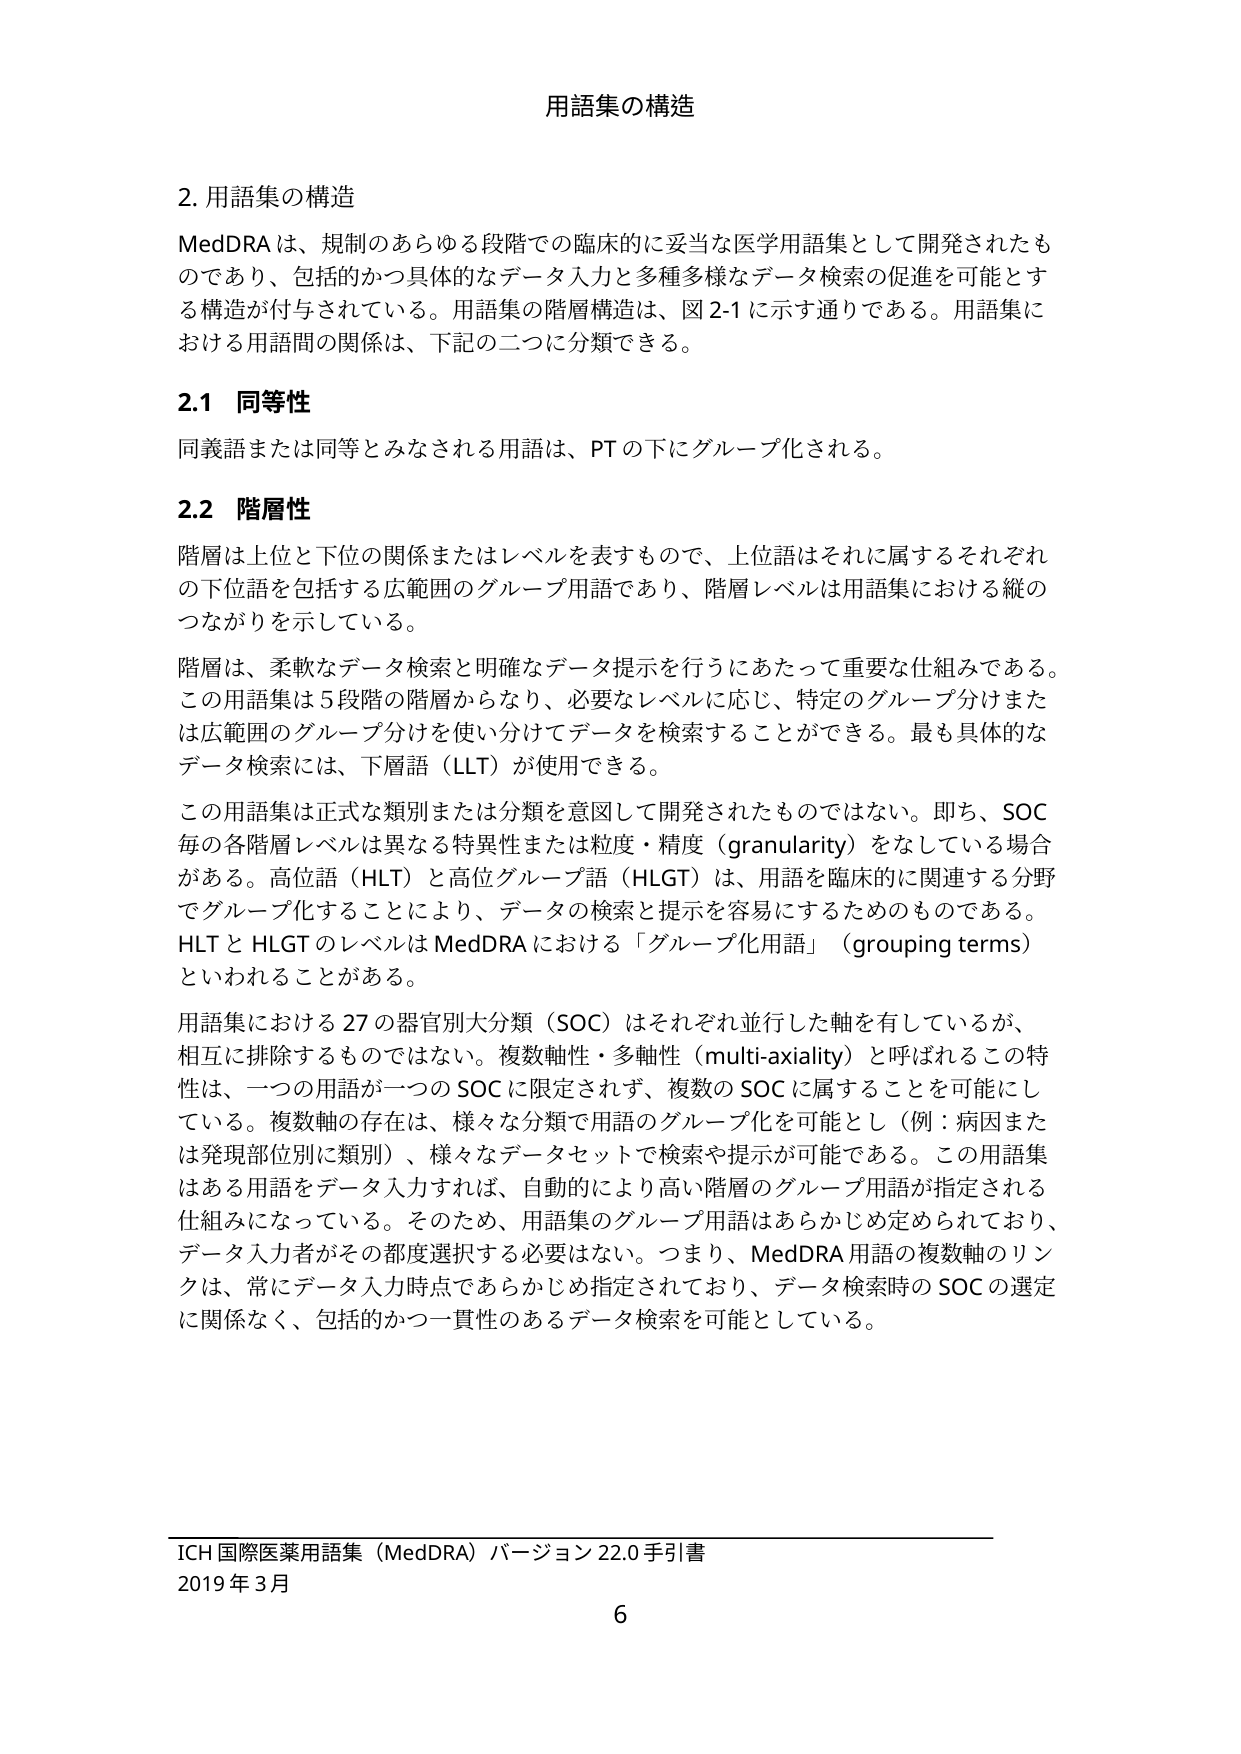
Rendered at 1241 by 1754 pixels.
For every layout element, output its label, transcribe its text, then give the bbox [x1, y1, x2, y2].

text 階層は、柔軟なデータ検索と明確なデータ提示を行うにあたって重要な仕組みである。この用語集は５段階の階層からなり、必要なレベルに応じ、特定のグループ分けまたは広範囲のグループ分けを使い分けてデータを検索することができる。最も具体的なデータ検索には、下層語（LLT）が使用できる。 [177, 650, 1063, 782]
subtitle 2.1 同等性 [177, 383, 1063, 419]
text この用語集は正式な類別または分類を意図して開発されたものではない。即ち、SOC毎の各階層レベルは異なる特異性または粒度・精度（granularity）をなしている場合がある。高位語（HLT）と高位グループ語（HLGT）は、用語を臨床的に関連する分野でグループ化することにより、データの検索と提示を容易にするためのものである。HLTとHLGTのレベルはMedDRAにおける「グループ化用語」（grouping terms）といわれることがある。 [177, 794, 1063, 992]
text 2. 用語集の構造 [177, 177, 1063, 213]
text 用語集における27の器官別大分類（SOC）はそれぞれ並行した軸を有しているが、 相互に排除するものではない。複数軸性・多軸性（multi-axiality）と呼ばれるこの特性は、一つの用語が一つのSOCに限定されず、複数のSOCに属することを可能にしている。複数軸の存在は、様々な分類で用語のグループ化を可能とし（例：病因または発現部位別に類別）、様々なデータセットで検索や提示が可能である。この用語集はある用語をデータ入力すれば、自動的により高い階層のグループ用語が指定される仕組みになっている。そのため、用語集のグループ用語はあらかじめ定められており、データ入力者がその都度選択する必要はない。つまり、MedDRA用語の複数軸のリンクは、常にデータ入力時点であらかじめ指定されており、データ検索時のSOCの選定に関係なく、包括的かつ一貫性のあるデータ検索を可能としている。 [177, 1005, 1063, 1335]
text 階層は上位と下位の関係またはレベルを表すもので、上位語はそれに属するそれぞれの下位語を包括する広範囲のグループ用語であり、階層レベルは用語集における縦のつながりを示している。 [177, 538, 1063, 637]
text MedDRAは、規制のあらゆる段階での臨床的に妥当な医学用語集として開発されたものであり、包括的かつ具体的なデータ入力と多種多様なデータ検索の促進を可能とする構造が付与されている。用語集の階層構造は、図2-1に示す通りである。用語集における用語間の関係は、下記の二つに分類できる。 [177, 226, 1063, 358]
subtitle 2.2 階層性 [177, 490, 1063, 526]
text 同義語または同等とみなされる用語は、PTの下にグループ化される。 [177, 432, 1063, 465]
